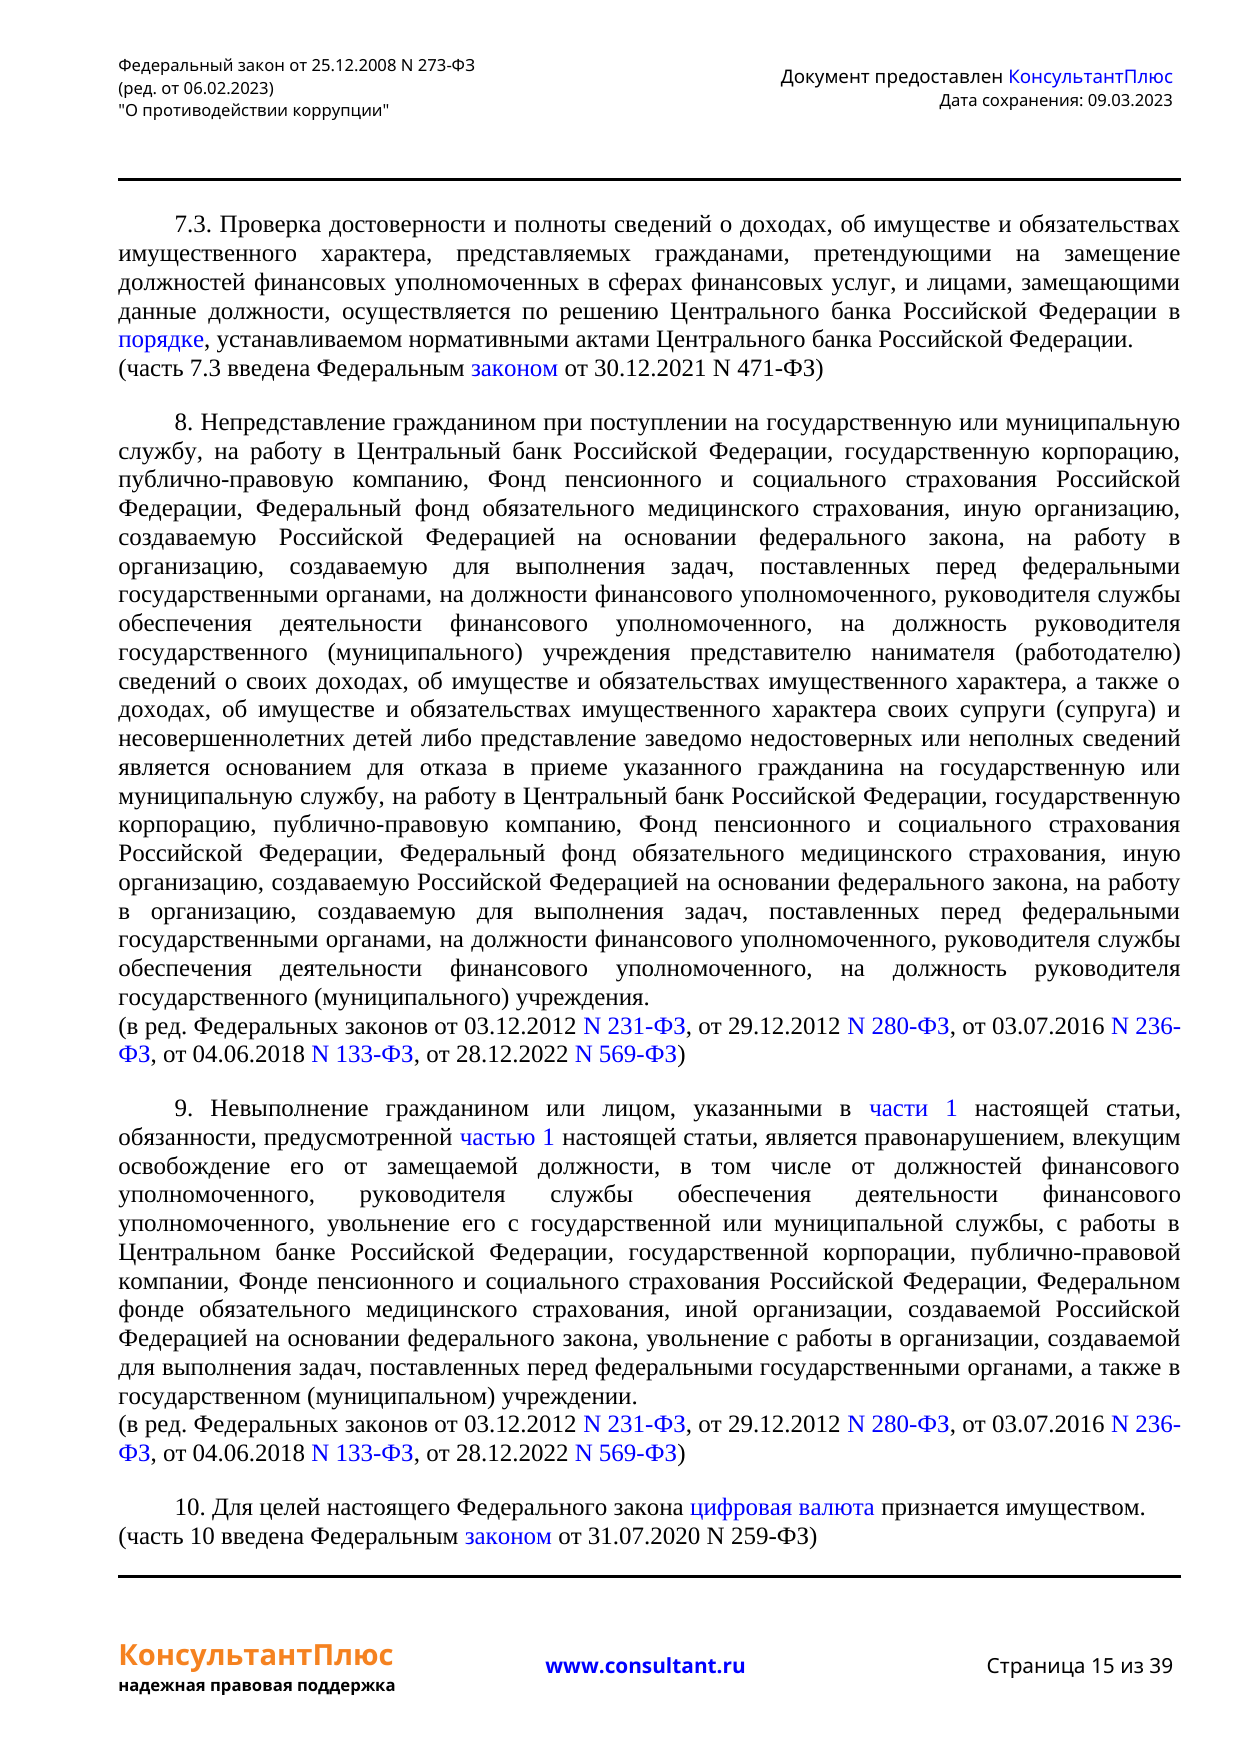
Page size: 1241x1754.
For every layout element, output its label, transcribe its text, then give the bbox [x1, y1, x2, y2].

text 9. Невыполнение гражданином или лицом, указанными в части 1 настоящей статьи, обязанности, предусмотренной частью 1 настоящей статьи, является правонарушением, влекущим освобождение его от замещаемой должности, в том числе от должностей финансового уполномоченного, руководителя службы обеспечения деятельности финансового уполномоченного, увольнение его с государственной или муниципальной службы, с работы в Центральном банке Российской Федерации, государственной корпорации, публично-правовой компании, Фонде пенсионного и социального страхования Российской Федерации, Федеральном фонде обязательного медицинского страхования, иной организации, создаваемой Российской Федерацией на основании федерального закона, увольнение с работы в организации, создаваемой для выполнения задач, поставленных перед федеральными государственными органами, а также в государственном (муниципальном) учреждении. [118, 1093, 1181, 1409]
text (в ред. Федеральных законов от 03.12.2012 N 231-ФЗ, от 29.12.2012 N 280-ФЗ, от 03.07.2016 N 236-ФЗ, от 04.06.2018 N 133-ФЗ, от 28.12.2022 N 569-ФЗ) [118, 1409, 1181, 1467]
text (в ред. Федеральных законов от 03.12.2012 N 231-ФЗ, от 29.12.2012 N 280-ФЗ, от 03.07.2016 N 236-ФЗ, от 04.06.2018 N 133-ФЗ, от 28.12.2022 N 569-ФЗ) [118, 1011, 1181, 1068]
text (часть 10 введена Федеральным законом от 31.07.2020 N 259-ФЗ) [118, 1521, 1181, 1549]
text 10. Для целей настоящего Федерального закона цифровая валюта признается имуществом. [118, 1492, 1181, 1521]
text 8. Непредставление гражданином при поступлении на государственную или муниципальную службу, на работу в Центральный банк Российской Федерации, государственную корпорацию, публично-правовую компанию, Фонд пенсионного и социального страхования Российской Федерации, Федеральный фонд обязательного медицинского страхования, иную организацию, создаваемую Российской Федерацией на основании федерального закона, на работу в организацию, создаваемую для выполнения задач, поставленных перед федеральными государственными органами, на должности финансового уполномоченного, руководителя службы обеспечения деятельности финансового уполномоченного, на должность руководителя государственного (муниципального) учреждения представителю нанимателя (работодателю) сведений о своих доходах, об имуществе и обязательствах имущественного характера, а также о доходах, об имуществе и обязательствах имущественного характера своих супруги (супруга) и несовершеннолетних детей либо представление заведомо недостоверных или неполных сведений является основанием для отказа в приеме указанного гражданина на государственную или муниципальную службу, на работу в Центральный банк Российской Федерации, государственную корпорацию, публично-правовую компанию, Фонд пенсионного и социального страхования Российской Федерации, Федеральный фонд обязательного медицинского страхования, иную организацию, создаваемую Российской Федерацией на основании федерального закона, на работу в организацию, создаваемую для выполнения задач, поставленных перед федеральными государственными органами, на должности финансового уполномоченного, руководителя службы обеспечения деятельности финансового уполномоченного, на должность руководителя государственного (муниципального) учреждения. [118, 407, 1181, 1011]
text (часть 7.3 введена Федеральным законом от 30.12.2021 N 471-ФЗ) [118, 353, 1181, 382]
text 7.3. Проверка достоверности и полноты сведений о доходах, об имуществе и обязательствах имущественного характера, представляемых гражданами, претендующими на замещение должностей финансовых уполномоченных в сферах финансовых услуг, и лицами, замещающими данные должности, осуществляется по решению Центрального банка Российской Федерации в порядке, устанавливаемом нормативными актами Центрального банка Российской Федерации. [118, 209, 1181, 353]
